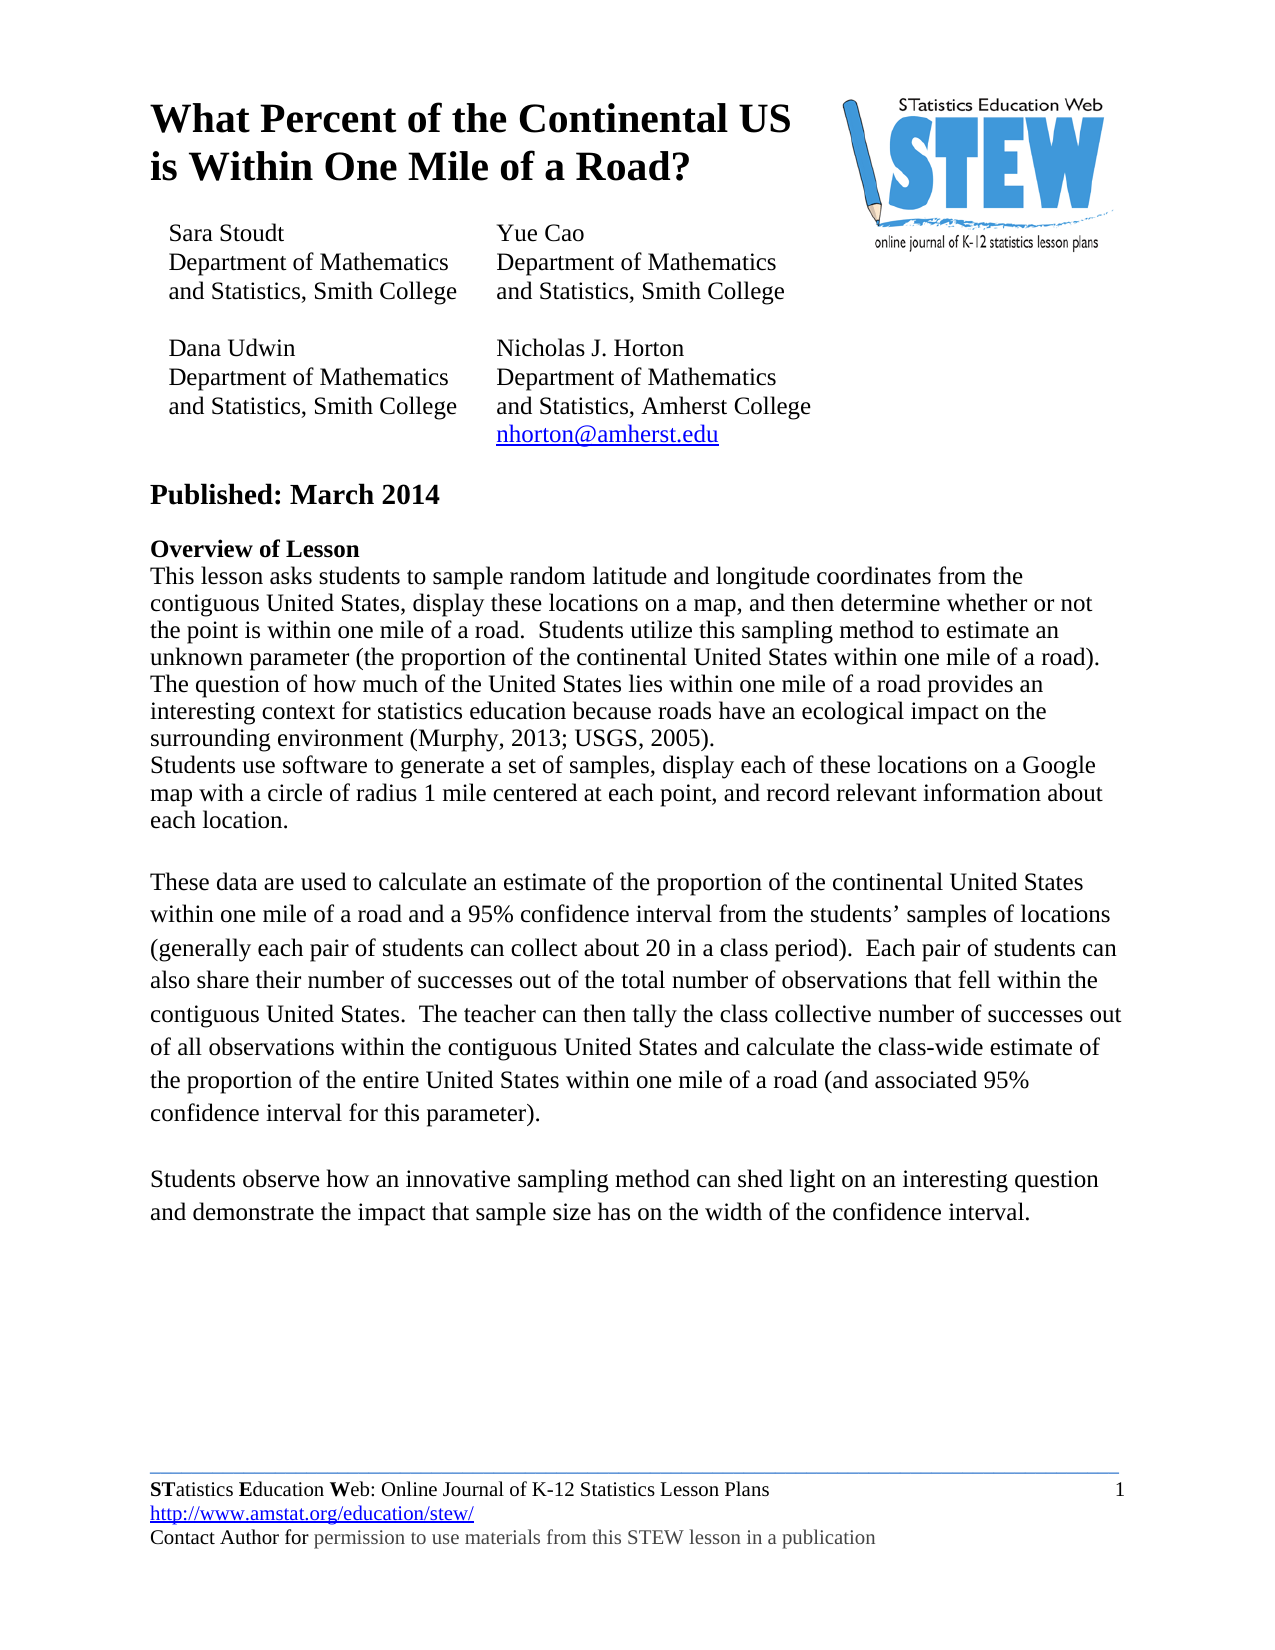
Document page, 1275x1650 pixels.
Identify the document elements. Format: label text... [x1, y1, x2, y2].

picture [839, 93, 1117, 255]
table_header [829, 94, 1125, 511]
text These data are used to calculate an estimate of the proportion of the continental United States within one mile of a road and a 95% confidence interval from the students’ samples of locations (generally each pair of students can collect about 20 in a class period). Each pair of students can also share their number of successes out of the total number of observations that fell within the contiguous United States. The teacher can then tally the class collective number of successes out of all observations within the contiguous United States and calculate the class-wide estimate of the proportion of the entire United States within one mile of a road (and associated 95% confidence interval for this parameter). [150, 867, 1125, 1126]
table_header What Percent of the Continental US is Within One Mile of a Road? Published: March 2014 [150, 94, 828, 511]
text Students observe how an innovative sampling method can shed light on an interesting question and demonstrate the impact that sample size has on the width of the confidence interval. [150, 1164, 1125, 1226]
text Students use software to generate a set of samples, display each of these locations on a Google map with a circle of radius 1 mile centered at each point, and record relevant information about each location. [150, 752, 1125, 833]
subtitle Overview of Lesson This lesson asks students to sample random latitude and longitude coordinates from the contiguous United States, display these locations on a map, and then determine whether or not the point is within one mile of a road. Students utilize this sampling method to estimate an unknown parameter (the proportion of the continental United States within one mile of a road). The question of how much of the United States lies within one mile of a road provides an interesting context for statistics education because roads have an ecological impact on the surrounding environment (Murphy, 2013; USGS, 2005). [150, 536, 1125, 752]
